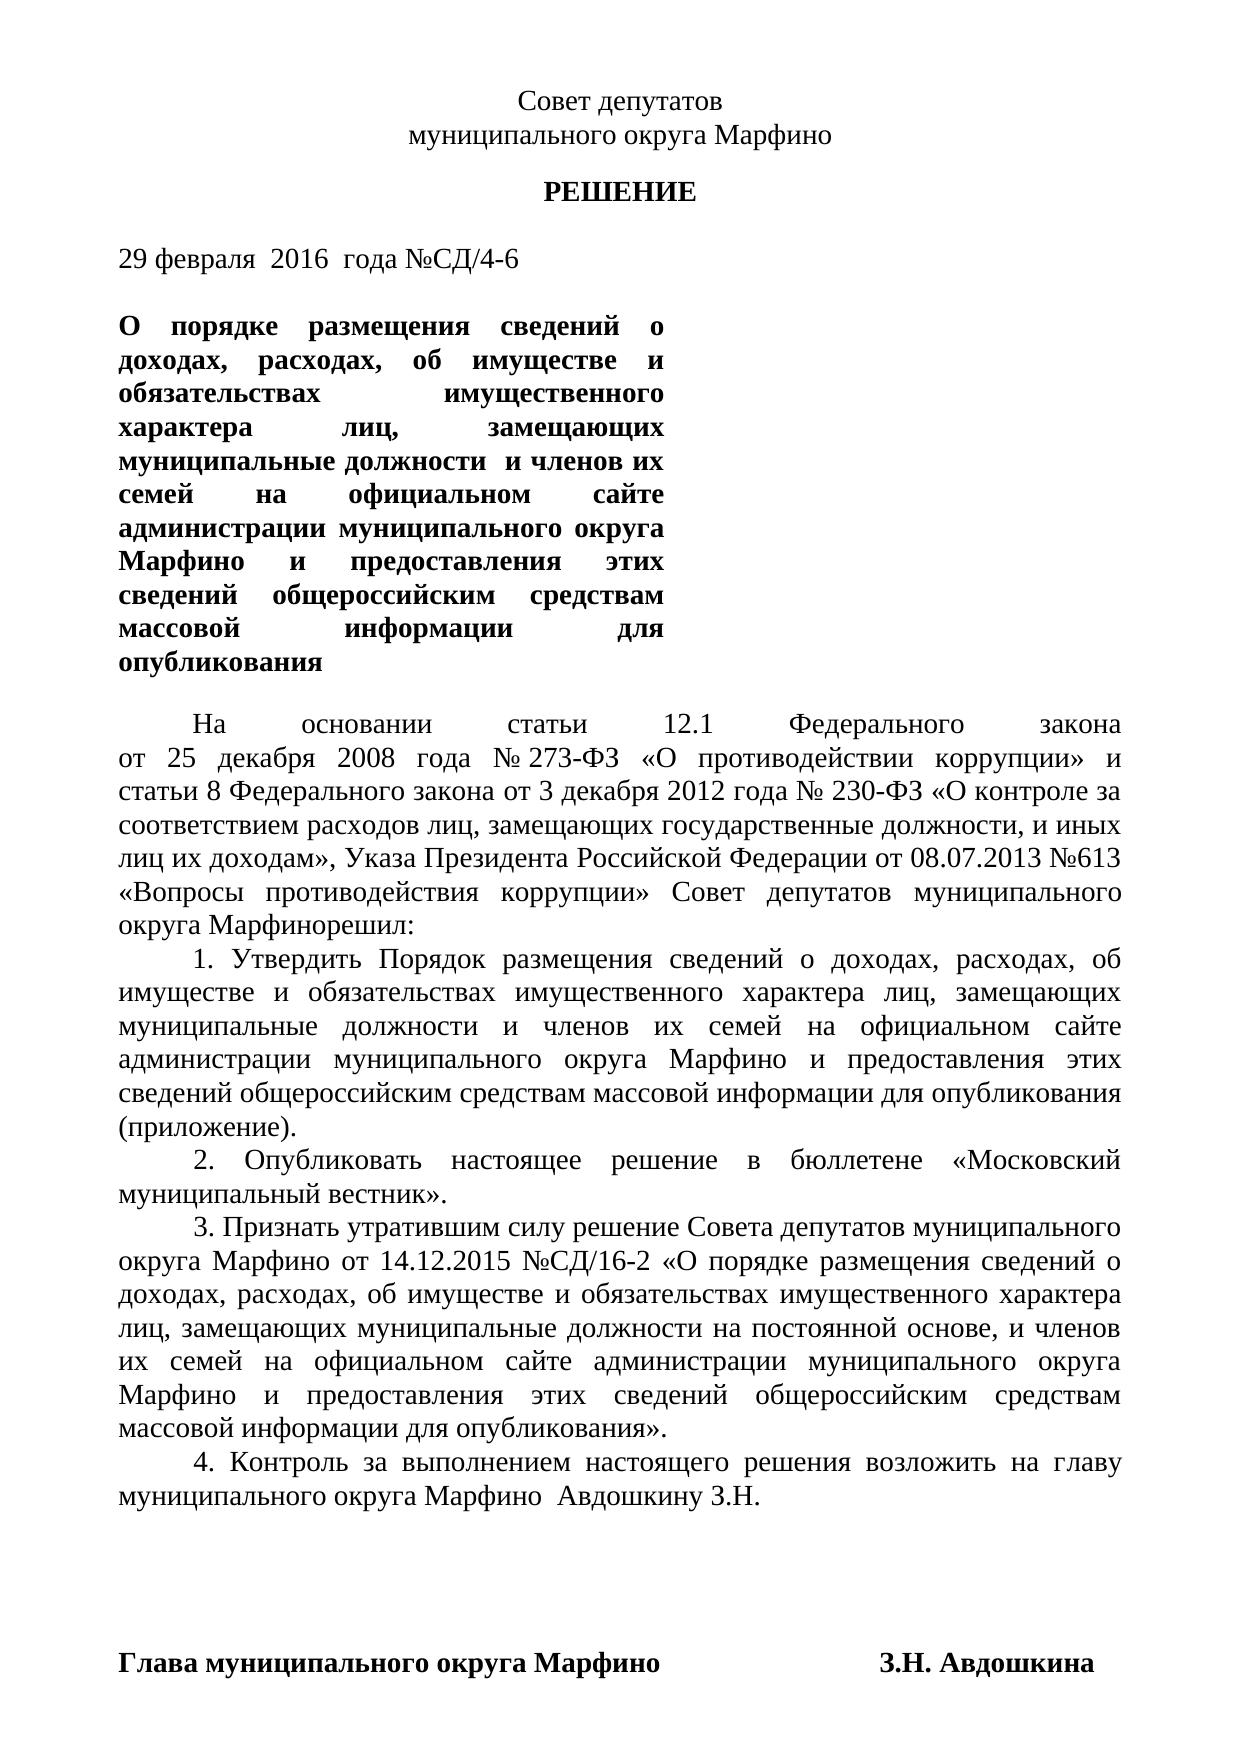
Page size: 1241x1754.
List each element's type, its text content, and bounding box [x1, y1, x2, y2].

text О порядке размещения сведений о доходах, расходах, об имуществе и обязательствах имущественного характера лиц, замещающих муниципальные должности и членов их семей на официальном сайте администрации муниципального округа Марфино и предоставления этих сведений общероссийским средствам массовой информации для опубликования [118, 308, 664, 677]
text Совет депутатов [118, 83, 1122, 117]
text 3. Признать утратившим силу решение Совета депутатов муниципального округа Марфино от 14.12.2015 №СД/16-2 «О порядке размещения сведений о доходах, расходах, об имуществе и обязательствах имущественного характера лиц, замещающих муниципальные должности на постоянной основе, и членов их семей на официальном сайте администрации муниципального округа Марфино и предоставления этих сведений общероссийским средствам массовой информации для опубликования». [118, 1209, 1122, 1444]
text Глава муниципального округа Марфино З.Н. Авдошкина [118, 1645, 1122, 1679]
text 4. Контроль за выполнением настоящего решения возложить на главу муниципального округа Марфино Авдошкину З.Н. [118, 1444, 1122, 1511]
text муниципального округа Марфино [118, 117, 1122, 150]
text 2. Опубликовать настоящее решение в бюллетене «Московский муниципальный вестник». [118, 1142, 1122, 1209]
text На основании статьи 12.1 Федерального закона от 25 декабря 2008 года № 273-ФЗ «О противодействии коррупции» и статьи 8 Федерального закона от 3 декабря 2012 года № 230-ФЗ «О контроле за соответствием расходов лиц, замещающих государственные должности, и иных лиц их доходам», Указа Президента Российской Федерации от 08.07.2013 №613 «Вопросы противодействия коррупции» Совет депутатов муниципального округа Марфинорешил: [118, 706, 1122, 941]
text РЕШЕНИЕ [118, 174, 1122, 208]
text 29 февраля 2016 года №СД/4-6 [118, 241, 1122, 275]
text 1. Утвердить Порядок размещения сведений о доходах, расходах, об имуществе и обязательствах имущественного характера лиц, замещающих муниципальные должности и членов их семей на официальном сайте администрации муниципального округа Марфино и предоставления этих сведений общероссийским средствам массовой информации для опубликования (приложение). [118, 941, 1122, 1142]
